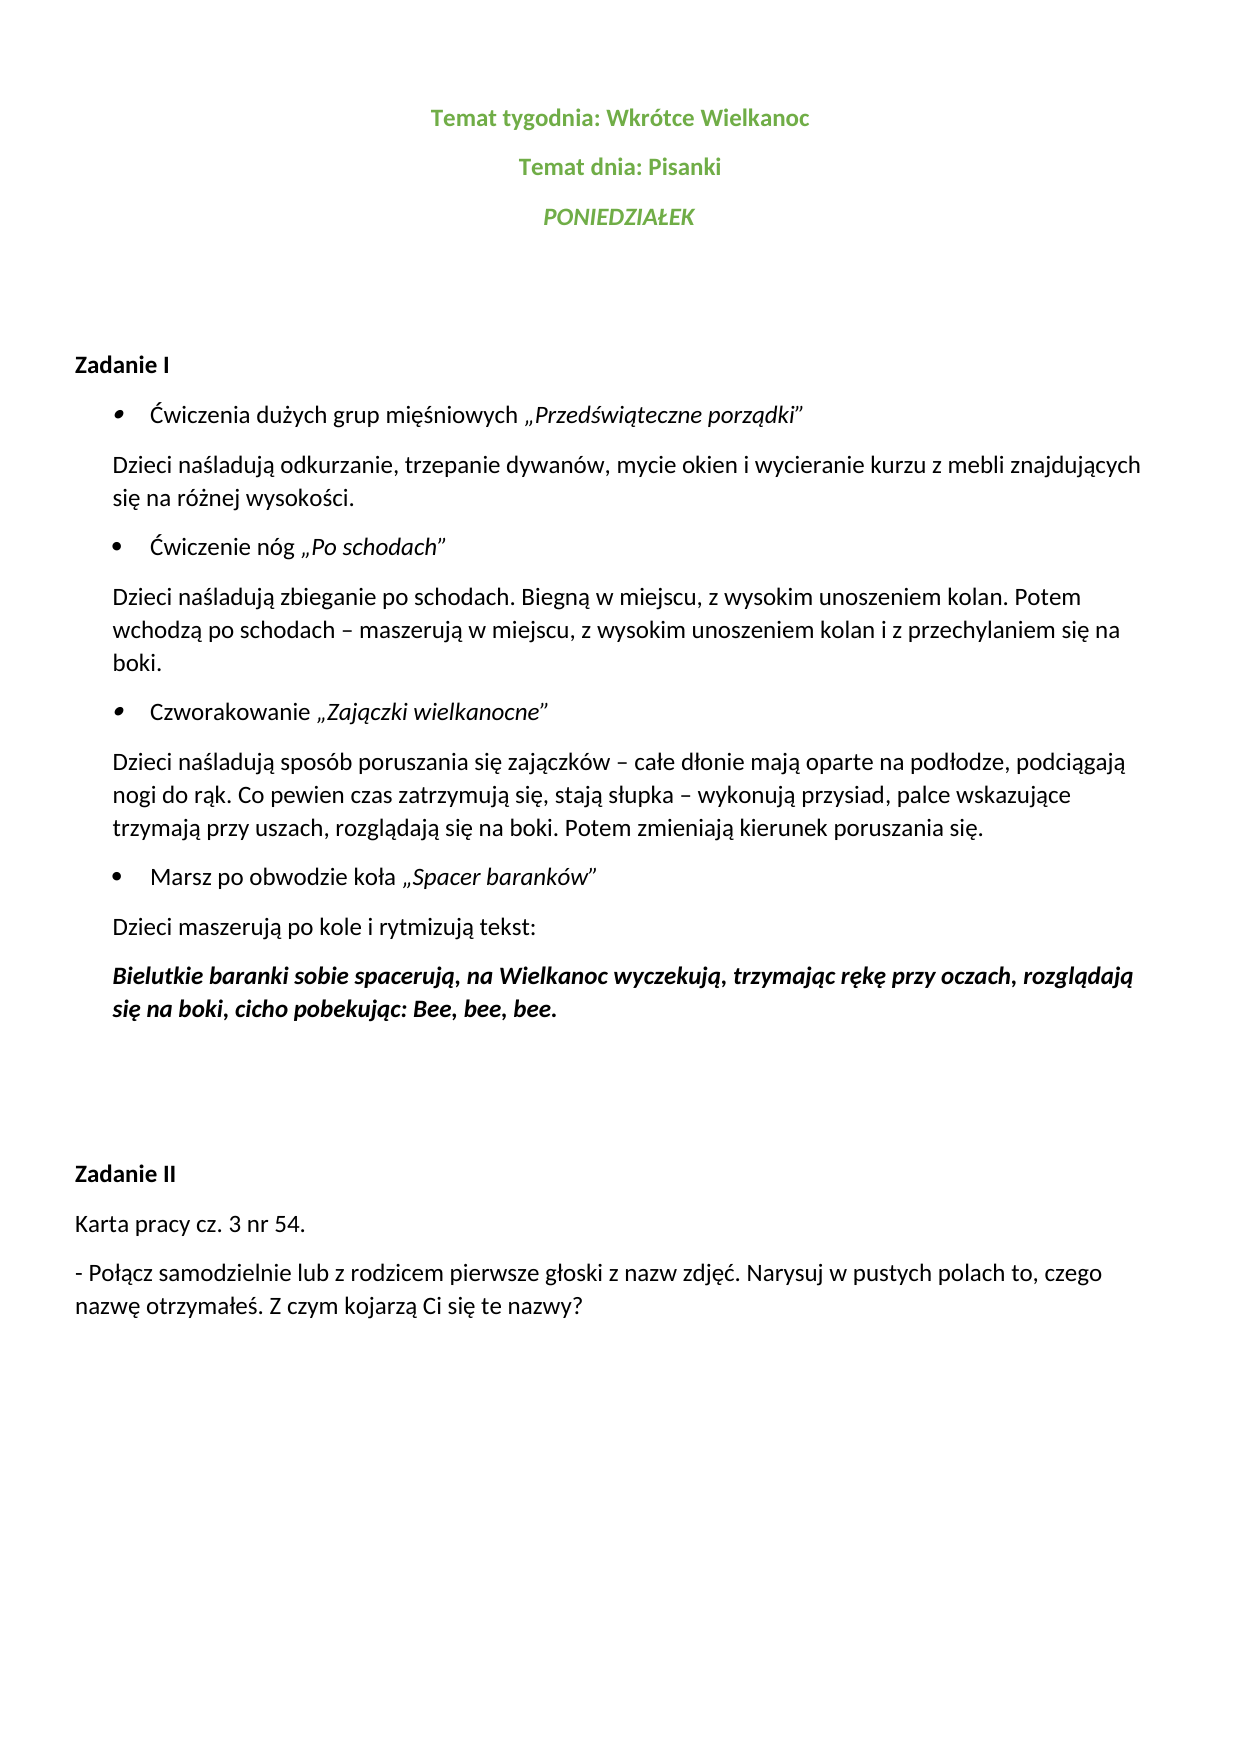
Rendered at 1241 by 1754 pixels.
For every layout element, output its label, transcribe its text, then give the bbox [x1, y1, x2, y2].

list Czworakowanie „Zajączki wielkanocne” [112, 696, 1165, 727]
text Zadanie I [75, 350, 1165, 380]
text Dzieci maszerują po kole i rytmizują tekst: [112, 911, 1165, 941]
text Temat dnia: Pisanki [75, 151, 1165, 182]
text - Połącz samodzielnie lub z rodzicem pierwsze głoski z nazw zdjęć. Narysuj w pustych polach to, czego nazwę otrzymałeś. Z czym kojarzą Ci się te nazwy? [75, 1258, 1165, 1321]
list Ćwiczenie nóg „Po schodach” [112, 531, 1165, 562]
text Karta pracy cz. 3 nr 54. [75, 1208, 1165, 1238]
text PONIEDZIAŁEK [75, 201, 1165, 231]
list Marsz po obwodzie koła „Spacer baranków” [112, 861, 1165, 892]
list Ćwiczenia dużych grup mięśniowych „Przedświąteczne porządki” [112, 399, 1165, 430]
text Temat tygodnia: Wkrótce Wielkanoc [75, 102, 1165, 132]
text Zadanie II [75, 1158, 1165, 1189]
text Bielutkie baranki sobie spacerują, na Wielkanoc wyczekują, trzymając rękę przy oczach, rozglądają się na boki, cicho pobekując: Bee, bee, bee. [112, 961, 1165, 1024]
text Dzieci naśladują odkurzanie, trzepanie dywanów, mycie okien i wycieranie kurzu z mebli znajdujących się na różnej wysokości. [112, 449, 1165, 512]
text Dzieci naśladują zbieganie po schodach. Biegną w miejscu, z wysokim unoszeniem kolan. Potem wchodzą po schodach – maszerują w miejscu, z wysokim unoszeniem kolan i z przechylaniem się na boki. [112, 581, 1165, 677]
text Dzieci naśladują sposób poruszania się zajączków – całe dłonie mają oparte na podłodze, podciągają nogi do rąk. Co pewien czas zatrzymują się, stają słupka – wykonują przysiad, palce wskazujące trzymają przy uszach, rozglądają się na boki. Potem zmieniają kierunek poruszania się. [112, 746, 1165, 842]
